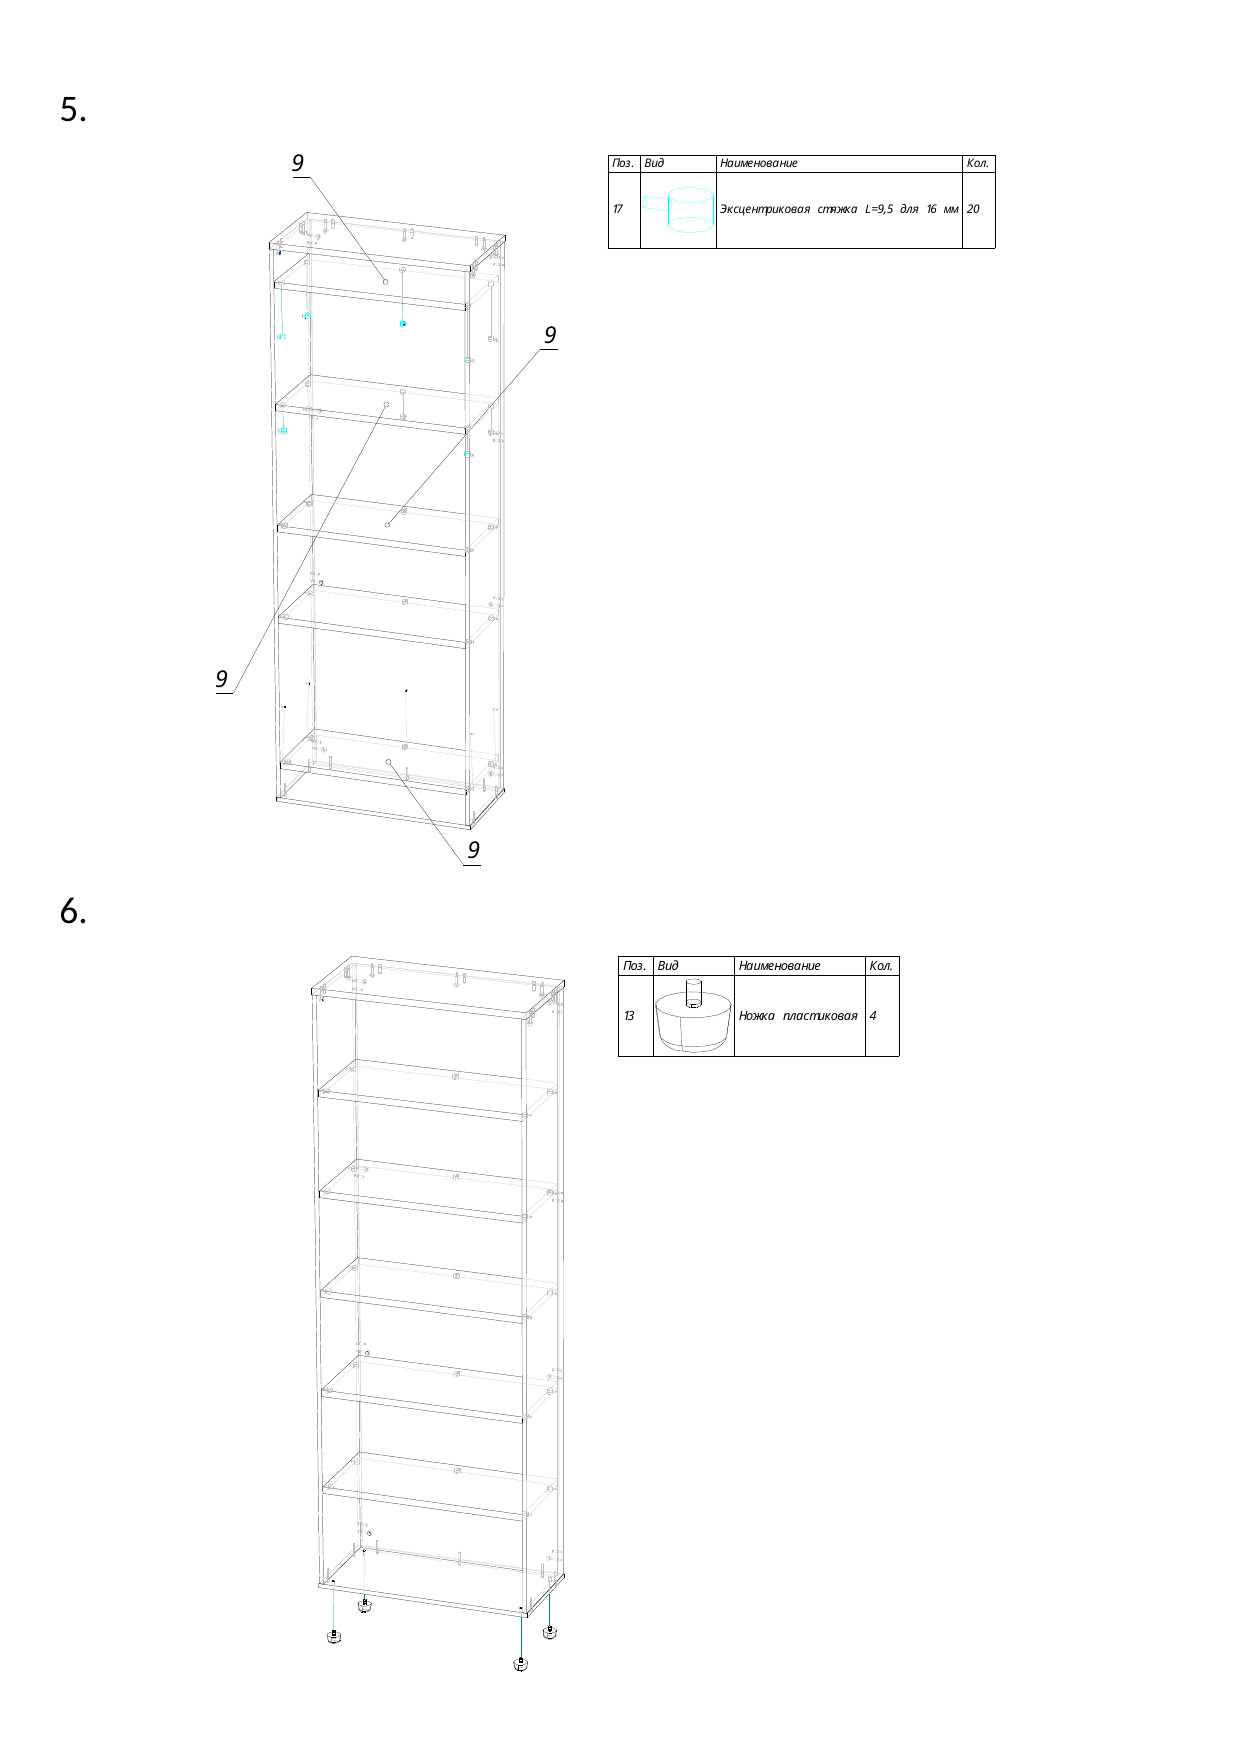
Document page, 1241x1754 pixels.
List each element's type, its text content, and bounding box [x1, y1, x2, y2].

text 6. [59, 887, 1152, 933]
text 5. [59, 85, 1152, 131]
